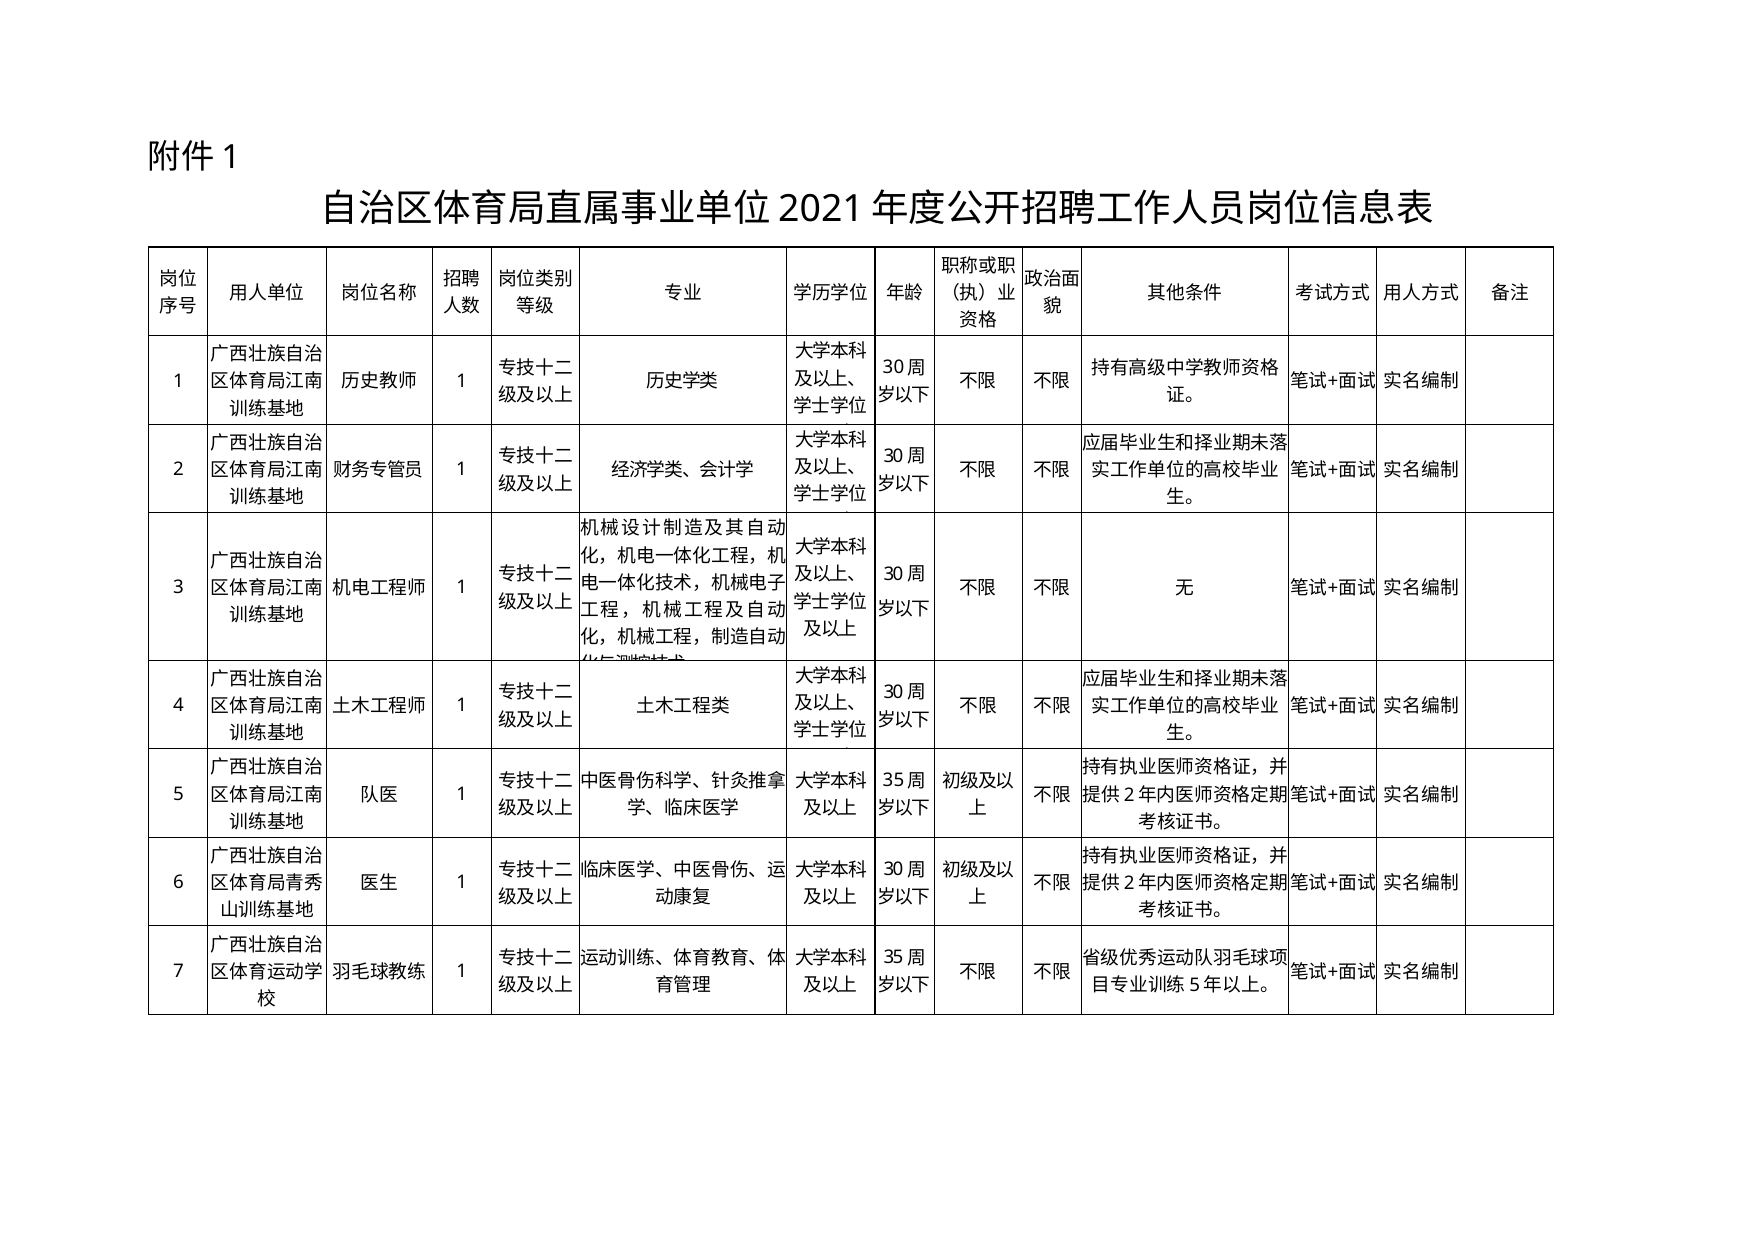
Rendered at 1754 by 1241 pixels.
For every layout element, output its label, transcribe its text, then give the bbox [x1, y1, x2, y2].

table_header 职称或职（执）业资格 [935, 248, 1022, 335]
table_cell 专技十二级及以上 [492, 425, 579, 512]
table_cell 临床医学、中医骨伤、运动康复 [580, 838, 786, 925]
table_cell 笔试+面试 [1289, 749, 1376, 837]
table_cell 实名编制 [1377, 425, 1465, 512]
table_cell 1 [433, 661, 491, 748]
table_cell 广西壮族自治区体育局青秀山训练基地 [208, 838, 326, 925]
table_cell 30周岁以下 [876, 425, 934, 512]
table_cell [1466, 336, 1553, 423]
table_cell 专技十二级及以上 [492, 749, 579, 837]
table_cell 1 [433, 336, 491, 423]
table_header 年龄 [876, 248, 934, 335]
table_cell 运动训练、体育教育、体育管理 [580, 926, 786, 1014]
table_cell 笔试+面试 [1289, 926, 1376, 1014]
table_cell 机电工程师 [327, 513, 432, 659]
table_cell 1 [149, 336, 207, 423]
table_cell 大学本科及以上、学士学位及以上 [787, 513, 874, 659]
table_cell 30周岁以下 [876, 513, 934, 659]
table_cell [1466, 926, 1553, 1014]
table_cell 35周岁以下 [876, 926, 934, 1014]
table_header 政治面貌 [1023, 248, 1081, 335]
table_header 备注 [1466, 248, 1553, 335]
table_cell 不限 [935, 661, 1022, 748]
table_cell 不限 [935, 926, 1022, 1014]
table_cell [1466, 513, 1553, 659]
table_header 岗位名称 [327, 248, 432, 335]
table_cell 实名编制 [1377, 336, 1465, 423]
table_cell 专技十二级及以上 [492, 838, 579, 925]
table_cell 不限 [935, 513, 1022, 659]
table_cell 不限 [1023, 425, 1081, 512]
table_cell 广西壮族自治区体育局江南训练基地 [208, 749, 326, 837]
table_cell 大学本科及以上 [787, 749, 874, 837]
table_cell 无 [1082, 513, 1288, 659]
table_cell 专技十二级及以上 [492, 336, 579, 423]
table_cell 省级优秀运动队羽毛球项目专业训练5年以上。 [1082, 926, 1288, 1014]
table_header 学历学位 [787, 248, 874, 335]
table_cell 笔试+面试 [1289, 336, 1376, 423]
table_cell 初级及以上 [935, 749, 1022, 837]
table_cell 1 [433, 425, 491, 512]
table_cell 1 [433, 926, 491, 1014]
table_cell 医生 [327, 838, 432, 925]
table_cell 大学本科及以上 [787, 926, 874, 1014]
table_cell 1 [433, 749, 491, 837]
table_cell 30周岁以下 [876, 838, 934, 925]
table_header 考试方式 [1289, 248, 1376, 335]
table_header 用人方式 [1377, 248, 1465, 335]
table_cell 1 [433, 513, 491, 659]
table_cell [1466, 749, 1553, 837]
table_cell 不限 [935, 336, 1022, 423]
table_cell 7 [149, 926, 207, 1014]
table_cell 羽毛球教练 [327, 926, 432, 1014]
table_cell 土木工程师 [327, 661, 432, 748]
table_cell 不限 [1023, 336, 1081, 423]
table_cell 笔试+面试 [1289, 425, 1376, 512]
table_cell 中医骨伤科学、针灸推拿学、临床医学 [580, 749, 786, 837]
table_cell 实名编制 [1377, 513, 1465, 659]
table_cell 实名编制 [1377, 926, 1465, 1014]
table_cell 不限 [1023, 838, 1081, 925]
table_cell 30周岁以下 [876, 661, 934, 748]
table_cell 5 [149, 749, 207, 837]
table_cell 35周岁以下 [876, 749, 934, 837]
table_cell 2 [149, 425, 207, 512]
text 自治区体育局直属事业单位2021年度公开招聘工作人员岗位信息表 [148, 178, 1606, 233]
table_cell 历史学类 [580, 336, 786, 423]
table_cell 不限 [1023, 513, 1081, 659]
table_cell 专技十二级及以上 [492, 661, 579, 748]
table_header 其他条件 [1082, 248, 1288, 335]
table_cell [1466, 838, 1553, 925]
table_cell 持有高级中学教师资格证。 [1082, 336, 1288, 423]
table_cell 持有执业医师资格证，并提供2年内医师资格定期考核证书。 [1082, 749, 1288, 837]
table_cell 不限 [935, 425, 1022, 512]
table_cell 经济学类、会计学 [580, 425, 786, 512]
table_cell 笔试+面试 [1289, 513, 1376, 659]
table_cell 广西壮族自治区体育局江南训练基地 [208, 425, 326, 512]
table_cell 应届毕业生和择业期未落实工作单位的高校毕业生。 [1082, 425, 1288, 512]
table_cell 广西壮族自治区体育局江南训练基地 [208, 661, 326, 748]
table_cell 专技十二级及以上 [492, 926, 579, 1014]
table_cell 广西壮族自治区体育局江南训练基地 [208, 513, 326, 659]
table_cell [1466, 661, 1553, 748]
table_cell 实名编制 [1377, 661, 1465, 748]
table_cell 不限 [1023, 661, 1081, 748]
table_cell 6 [149, 838, 207, 925]
table_cell 不限 [1023, 926, 1081, 1014]
table_header 用人单位 [208, 248, 326, 335]
table_header 专业 [580, 248, 786, 335]
table_cell 财务专管员 [327, 425, 432, 512]
table_cell [1466, 425, 1553, 512]
table_cell 笔试+面试 [1289, 838, 1376, 925]
table_header 岗位 序号 [149, 248, 207, 335]
table_cell 初级及以上 [935, 838, 1022, 925]
table_cell 大学本科及以上、学士学位及以上 [787, 425, 874, 512]
table_cell 1 [433, 838, 491, 925]
table_cell 大学本科及以上 [787, 838, 874, 925]
table_cell 不限 [1023, 749, 1081, 837]
table_header 岗位类别等级 [492, 248, 579, 335]
table_cell 土木工程类 [580, 661, 786, 748]
table_cell 机械设计制造及其自动化，机电一体化工程，机电一体化技术，机械电子工程，机械工程及自动化，机械工程，制造自动化与测控技术 [580, 513, 786, 659]
table_cell 实名编制 [1377, 838, 1465, 925]
table_cell 队医 [327, 749, 432, 837]
table_cell 广西壮族自治区体育局江南训练基地 [208, 336, 326, 423]
table_cell 历史教师 [327, 336, 432, 423]
table_header 招聘 人数 [433, 248, 491, 335]
table_cell 实名编制 [1377, 749, 1465, 837]
table_cell 30周岁以下 [876, 336, 934, 423]
table_cell 专技十二级及以上 [492, 513, 579, 659]
table_cell 持有执业医师资格证，并提供2年内医师资格定期考核证书。 [1082, 838, 1288, 925]
table_cell 广西壮族自治区体育运动学校 [208, 926, 326, 1014]
text 附件1 [148, 130, 1606, 178]
table_cell 3 [149, 513, 207, 659]
table_cell 大学本科及以上、学士学位及以上 [787, 661, 874, 748]
table_cell 大学本科及以上、学士学位及以上 [787, 336, 874, 423]
table_cell 4 [149, 661, 207, 748]
table_cell 应届毕业生和择业期未落实工作单位的高校毕业生。 [1082, 661, 1288, 748]
table_cell 笔试+面试 [1289, 661, 1376, 748]
